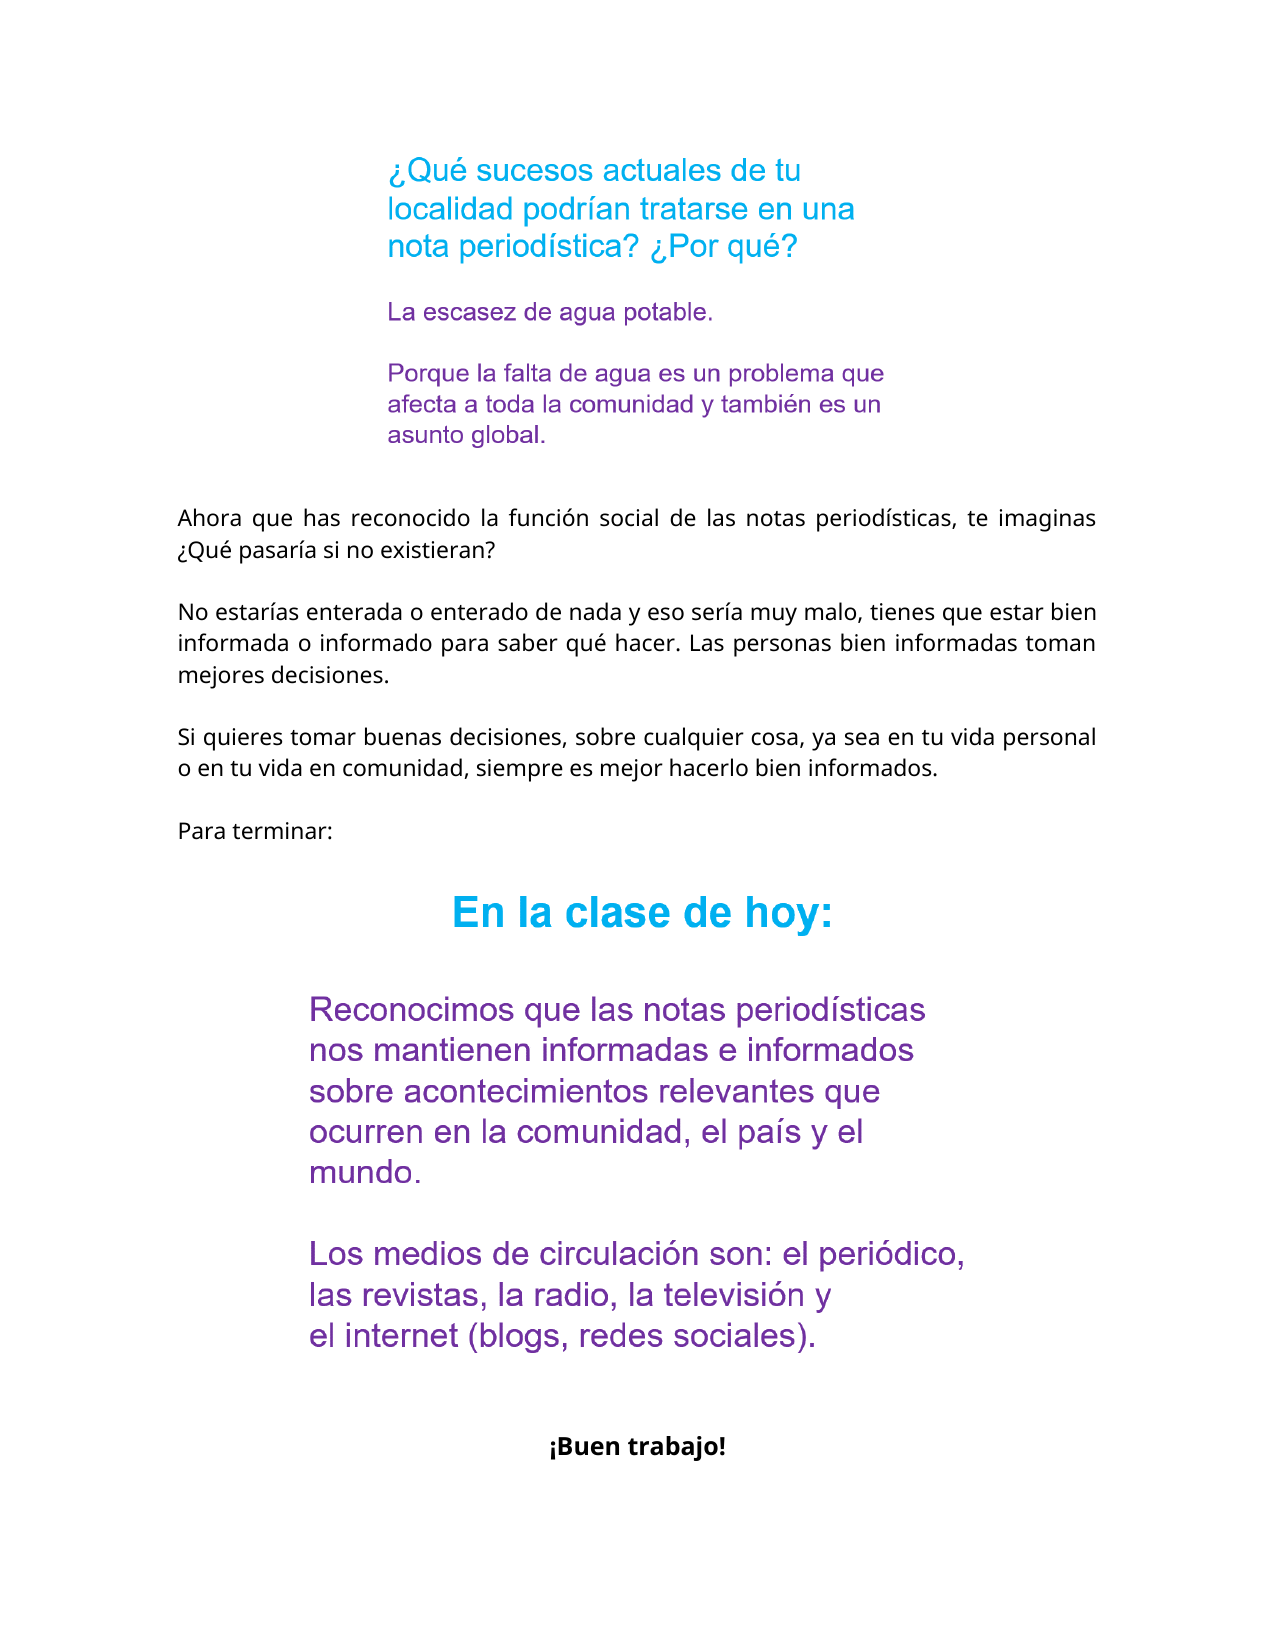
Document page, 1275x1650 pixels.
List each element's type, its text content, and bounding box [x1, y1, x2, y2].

text No estarías enterada o enterado de nada y eso sería muy malo, tienes que estar bien informada o informado para saber qué hacer. Las personas bien informadas toman mejores decisiones. [177, 596, 1098, 690]
text Ahora que has reconocido la función social de las notas periodísticas, te imaginas ¿Qué pasaría si no existieran? [177, 502, 1098, 565]
text Para terminar: [177, 815, 1098, 846]
text Si quieres tomar buenas decisiones, sobre cualquier cosa, ya sea en tu vida personal o en tu vida en comunidad, siempre es mejor hacerlo bien informados. [177, 721, 1098, 783]
picture [382, 147, 893, 471]
picture [294, 877, 981, 1361]
text ¡Buen trabajo! [177, 1428, 1098, 1462]
